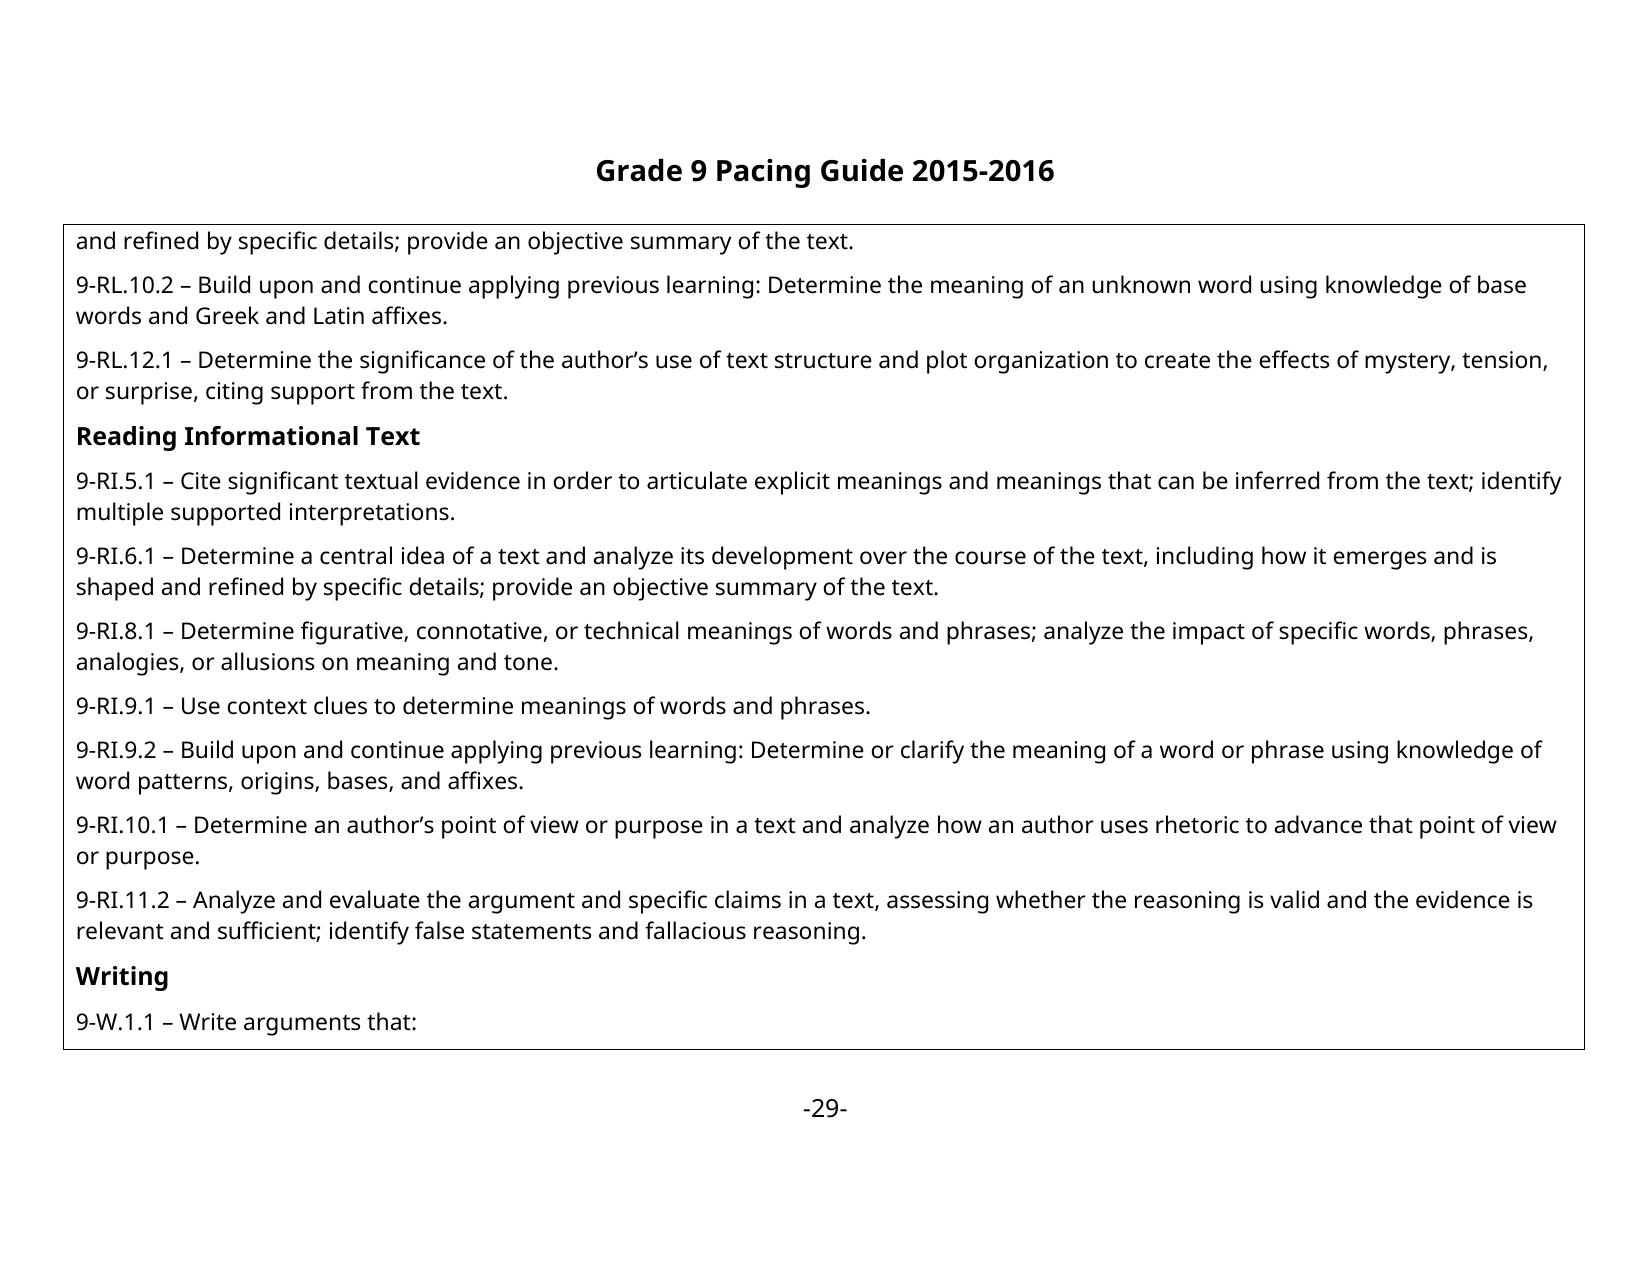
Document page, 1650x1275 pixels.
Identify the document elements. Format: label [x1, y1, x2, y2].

table_cell [64, 225, 1584, 1049]
